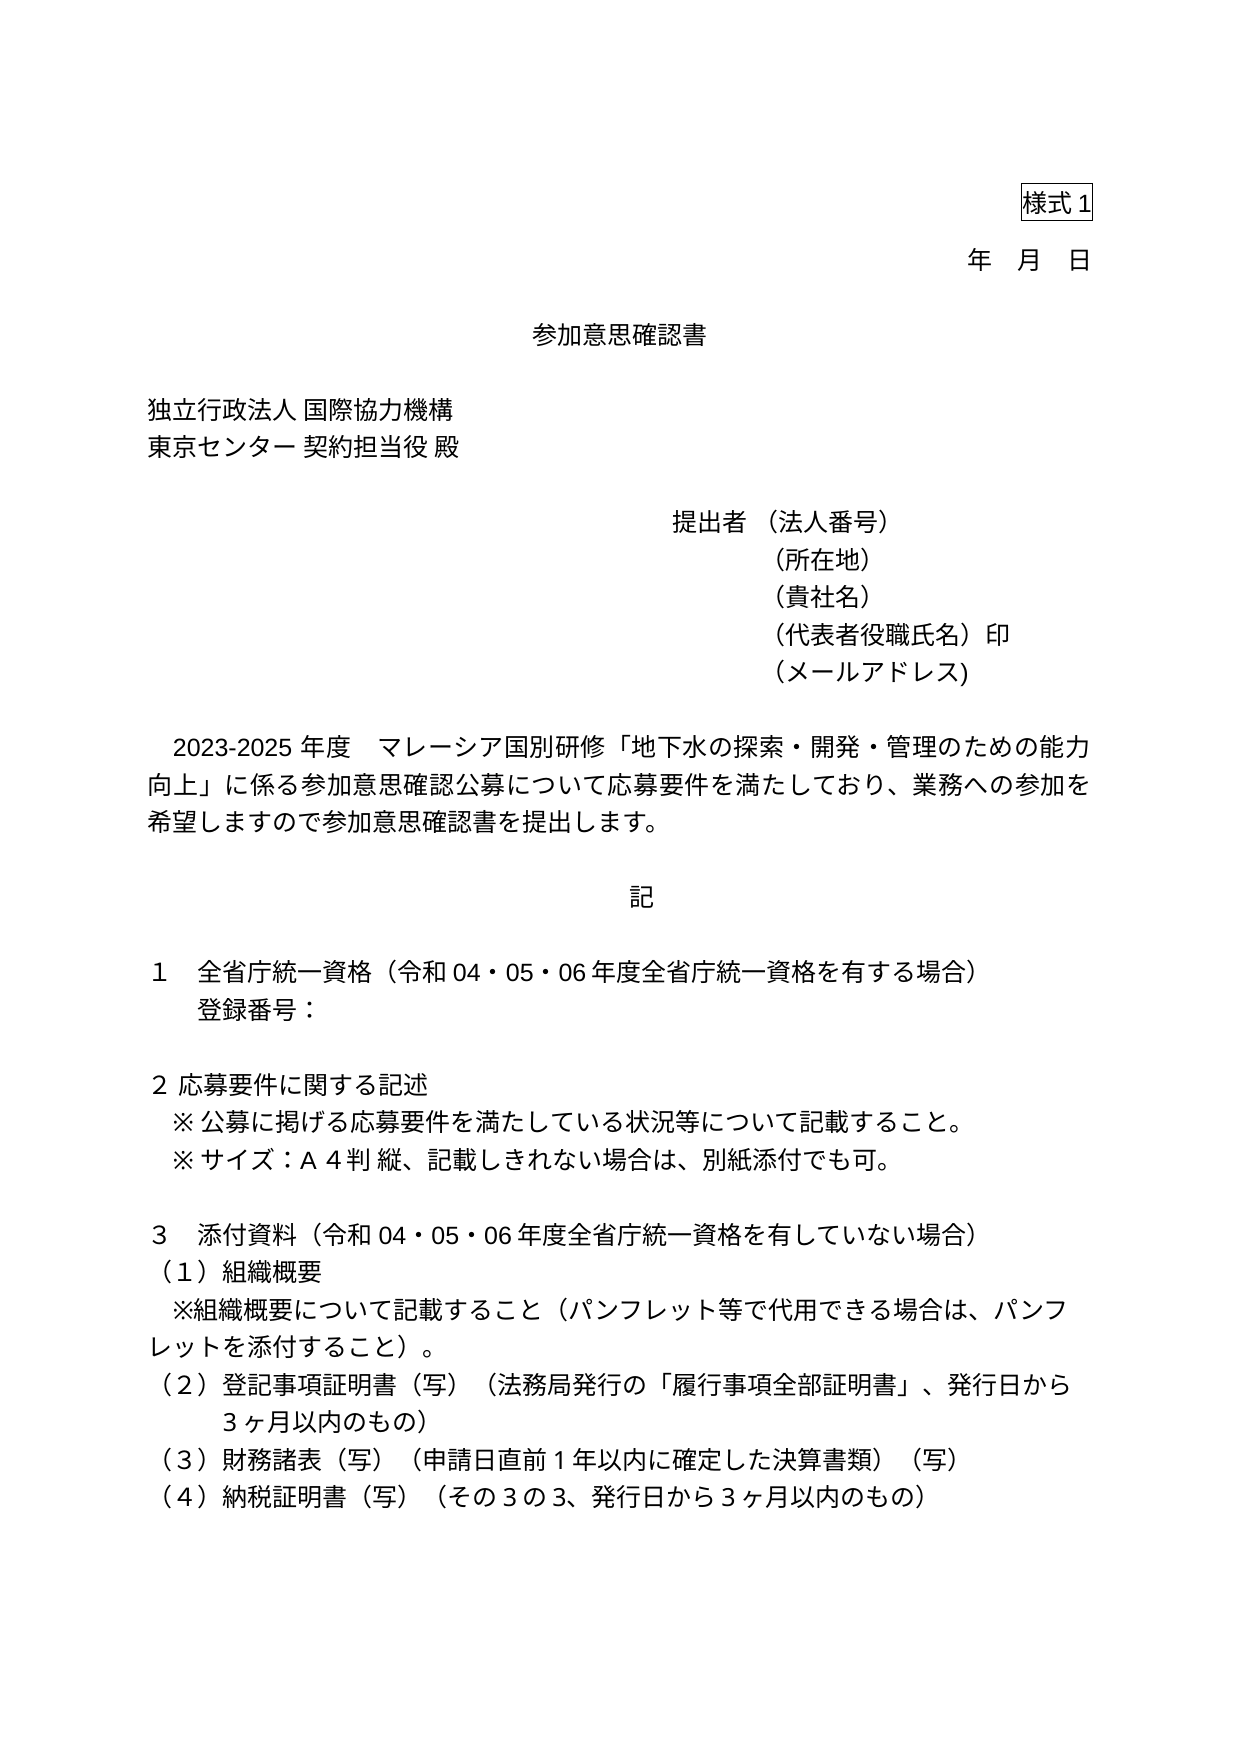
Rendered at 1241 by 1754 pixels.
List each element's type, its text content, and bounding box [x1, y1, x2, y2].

text ３ 添付資料（令和 04・05・06年度全省庁統一資格を有していない場合） [148, 1214, 1092, 1252]
text ※組織概要について記載すること（パンフレット等で代用できる場合は、パンフレットを添付すること）。 （２）登記事項証明書（写）（法務局発行の「履行事項全部証明書」、発行日から [148, 1289, 1092, 1402]
text ※ 公募に掲げる応募要件を満たしている状況等について記載すること。 [148, 1102, 1092, 1139]
text 3ヶ月以内のもの） [148, 1402, 1092, 1439]
text 独立行政法人 国際協力機構 [148, 389, 1092, 427]
text （代表者役職氏名）印 [148, 614, 1092, 652]
text 参加意思確認書 [148, 314, 1092, 352]
text （４）納税証明書（写）（その3の3、発行日から3ヶ月以内のもの） [148, 1477, 1092, 1514]
text （１）組織概要 [148, 1252, 1092, 1289]
text ２ 応募要件に関する記述 [148, 1064, 1092, 1102]
text 様式 1 [148, 164, 1092, 239]
text １ 全省庁統一資格（令和04・05・06年度全省庁統一資格を有する場合） [148, 952, 1092, 989]
text 東京センター 契約担当役 殿 [148, 427, 1092, 464]
text 年 月 日 [148, 239, 1092, 277]
text （所在地） [148, 539, 1092, 577]
text ※ サイズ：A４判 縦、記載しきれない場合は、別紙添付でも可。 [148, 1139, 1092, 1177]
text 2023-2025 年度 マレーシア国別研修「地下水の探索・開発・管理のための能力向上」に係る参加意思確認公募について応募要件を満たしており、業務への参加を希望しますので参加意思確認書を提出します。 [148, 727, 1092, 839]
text 登録番号： [148, 989, 1092, 1027]
text 記 [191, 877, 1092, 914]
text 提出者 （法人番号） [148, 502, 1092, 539]
text （３）財務諸表（写）（申請日直前1年以内に確定した決算書類）（写） [148, 1439, 1092, 1477]
text （貴社名） [148, 577, 1092, 614]
text （メールアドレス) [148, 652, 1092, 689]
